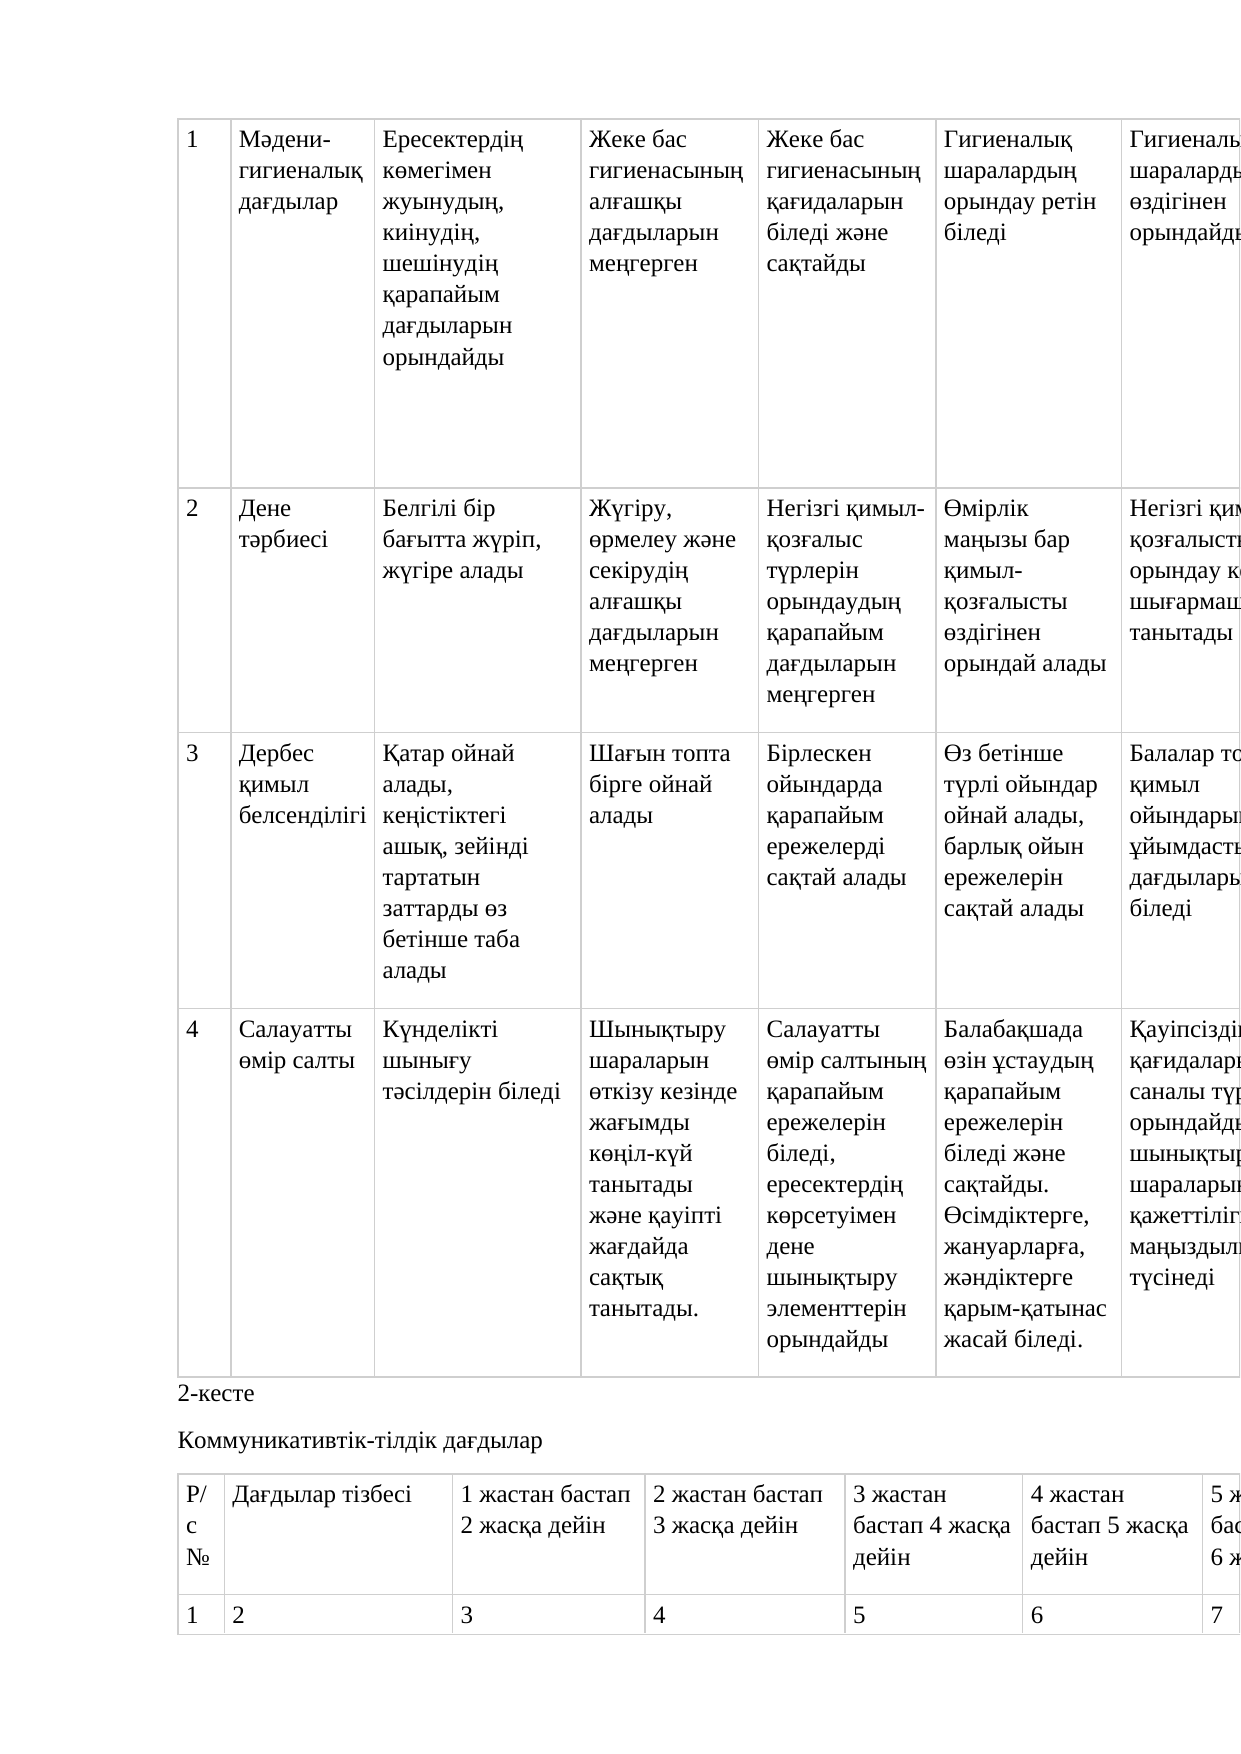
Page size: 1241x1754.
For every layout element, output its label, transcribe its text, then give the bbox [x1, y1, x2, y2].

table_cell Гигиеналық шаралардың орындау ретін біледі [937, 120, 1121, 487]
table_cell 2 [179, 489, 230, 732]
table_cell Балабақшада өзін ұстаудың қарапайым ережелерін біледі және сақтайды. Өсімдіктерге, жануарларға, жәндіктерге қарым-қатынас жасай біледі. [937, 1009, 1121, 1376]
table_cell Гигиеналық шараларды өздігінен орындайды [1122, 120, 1239, 487]
text Коммуникативтік-тілдік дағдылар [177, 1426, 1152, 1454]
table_cell Белгілі бір бағытта жүріп, жүгіре алады [375, 489, 580, 732]
table_cell 4 [646, 1595, 844, 1633]
table_cell Өмірлік маңызы бар қимыл-қозғалысты өздігінен орындай алады [937, 489, 1121, 732]
table_header 4 жастан бастап 5 жасқа дейін [1023, 1475, 1202, 1594]
table_cell 4 [179, 1009, 230, 1376]
table_cell 2 [225, 1595, 452, 1633]
table_header Дағдылар тізбесі [225, 1475, 452, 1594]
table_cell 1 [179, 1595, 224, 1633]
table_cell Дене тәрбиесі [232, 489, 374, 732]
table_header 3 жастан бастап 4 жасқа дейін [846, 1475, 1022, 1594]
table_header 2 жастан бастап 3 жасқа дейін [646, 1475, 844, 1594]
text 2-кесте [177, 1378, 1152, 1407]
table_cell Салауатты өмір салты [232, 1009, 374, 1376]
table_cell Бірлескен ойындарда қарапайым ережелерді сақтай алады [759, 733, 935, 1007]
table_cell Балалар тобымен қимыл ойындарын ұйымдастыру дағдыларына біледі [1122, 733, 1239, 1007]
table_cell Жүгіру, өрмелеу және секірудің алғашқы дағдыларын меңгерген [582, 489, 758, 732]
table_cell Шынықтыру шараларын өткізу кезінде жағымды көңіл-күй танытады және қауіпті жағдайда сақтық танытады. [582, 1009, 758, 1376]
table_cell 6 [1023, 1595, 1202, 1633]
table_cell 1 [179, 120, 230, 487]
table_header Р/с № [179, 1475, 224, 1594]
table_header 5 жастан бастап 6 жасқа дейін [1203, 1475, 1239, 1594]
table_cell 5 [846, 1595, 1022, 1633]
table_cell 7 [1203, 1595, 1239, 1633]
table_cell Негізгі қимыл-қозғалысты орындау кезінде шығармашылық танытады [1122, 489, 1239, 732]
table_cell Жеке бас гигиенасының қағидаларын біледі және сақтайды [759, 120, 935, 487]
table_cell Ересектердің көмегімен жуынудың, киінудің, шешінудің қарапайым дағдыларын орындайды [375, 120, 580, 487]
table_cell Қатар ойнай алады, кеңістіктегі ашық, зейінді тартатын заттарды өз бетінше таба алады [375, 733, 580, 1007]
table_cell Негізгі қимыл-қозғалыс түрлерін орындаудың қарапайым дағдыларын меңгерген [759, 489, 935, 732]
table_cell Күнделікті шынығу тәсілдерін біледі [375, 1009, 580, 1376]
table_cell Шағын топта бірге ойнай алады [582, 733, 758, 1007]
table_cell 3 [179, 733, 230, 1007]
table_cell Салауатты өмір салтының қарапайым ережелерін біледі, ересектердің көрсетуімен дене шынықтыру элементтерін орындайды [759, 1009, 935, 1376]
table_cell 3 [453, 1595, 644, 1633]
table_cell Дербес қимыл белсенділігі [232, 733, 374, 1007]
table_cell Қауіпсіздік қағидаларын саналы түрде орындайды. Дене шынықтыру шараларының қажеттілігі мен маңыздылығын түсінеді [1122, 1009, 1239, 1376]
table_cell Жеке бас гигиенасының алғашқы дағдыларын меңгерген [582, 120, 758, 487]
table_cell Өз бетінше түрлі ойындар ойнай алады, барлық ойын ережелерін сақтай алады [937, 733, 1121, 1007]
table_cell Мәдени-гигиеналық дағдылар [232, 120, 374, 487]
table_header 1 жастан бастап 2 жасқа дейін [453, 1475, 644, 1594]
